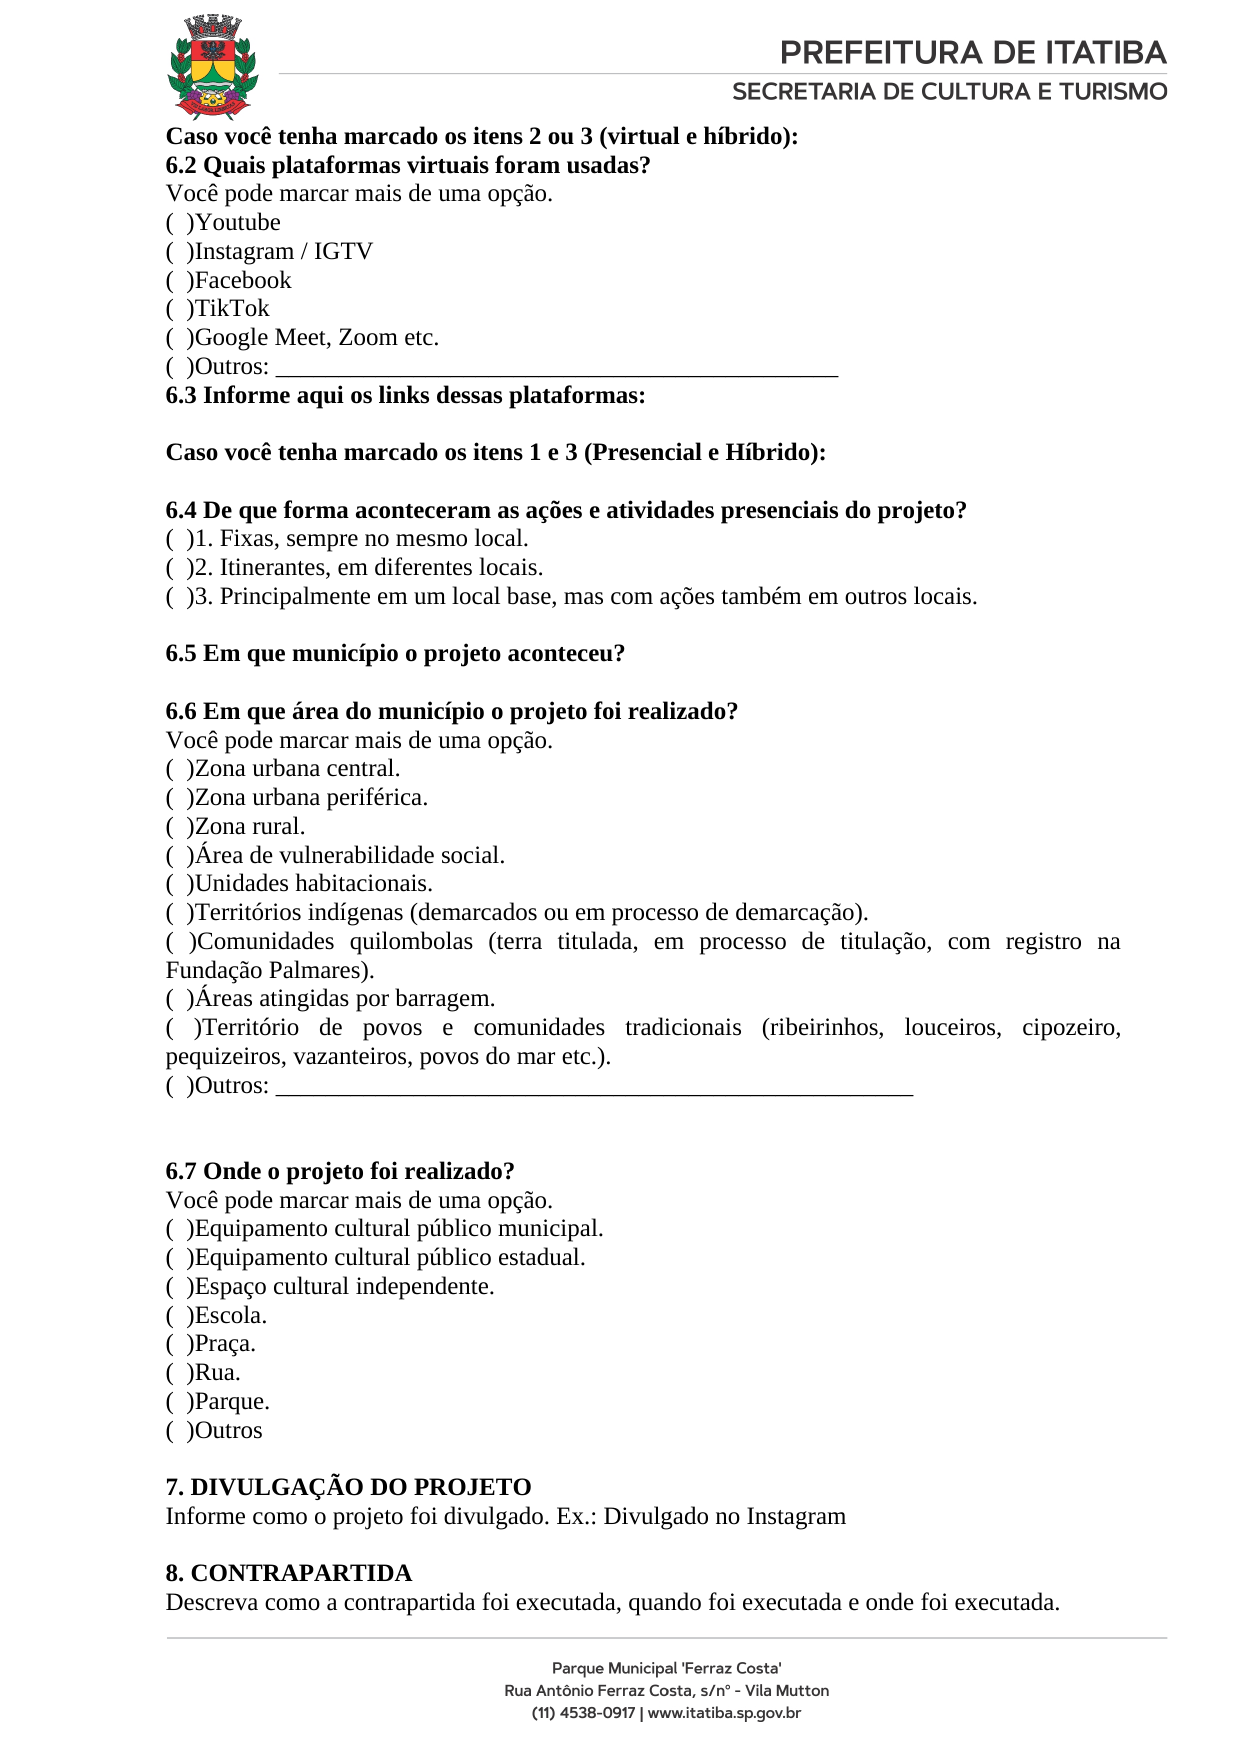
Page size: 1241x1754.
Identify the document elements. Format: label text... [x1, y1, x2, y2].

text ( )Outros: _____________________________________________ [165, 351, 1122, 380]
text 6.4 De que forma aconteceram as ações e atividades presenciais do projeto? [165, 495, 1122, 523]
text Você pode marcar mais de uma opção. [165, 178, 1122, 207]
text 6.5 Em que município o projeto aconteceu? [165, 638, 1122, 667]
text ( )1. Fixas, sempre no mesmo local. [165, 523, 1122, 552]
text 8. CONTRAPARTIDA [165, 1558, 1122, 1587]
text ( )Zona urbana periférica. [165, 782, 1122, 811]
text ( )Zona rural. [165, 811, 1122, 840]
text Você pode marcar mais de uma opção. [165, 1185, 1122, 1213]
picture [167, 14, 1168, 121]
text ( )Google Meet, Zoom etc. [165, 322, 1122, 351]
picture [166, 1637, 1168, 1722]
text Caso você tenha marcado os itens 2 ou 3 (virtual e híbrido): [165, 118, 1122, 150]
text ( )Área de vulnerabilidade social. [165, 840, 1122, 868]
text Informe como o projeto foi divulgado. Ex.: Divulgado no Instagram [165, 1501, 1122, 1530]
text Descreva como a contrapartida foi executada, quando foi executada e onde foi executada. [165, 1587, 1122, 1616]
text ( )Parque. [165, 1386, 1122, 1415]
text Você pode marcar mais de uma opção. [165, 725, 1122, 753]
text ( )Comunidades quilombolas (terra titulada, em processo de titulação, com registro na Fundação Palmares). [165, 926, 1122, 983]
text ( )3. Principalmente em um local base, mas com ações também em outros locais. [165, 581, 1122, 610]
text ( )Facebook [165, 265, 1122, 293]
text 6.2 Quais plataformas virtuais foram usadas? [165, 150, 1122, 178]
text 7. DIVULGAÇÃO DO PROJETO [165, 1472, 1122, 1501]
text ( )Instagram / IGTV [165, 236, 1122, 265]
text 6.6 Em que área do município o projeto foi realizado? [165, 696, 1122, 725]
text ( )Equipamento cultural público estadual. [165, 1242, 1122, 1271]
text ( )Territórios indígenas (demarcados ou em processo de demarcação). [165, 897, 1122, 926]
text ( )Áreas atingidas por barragem. [165, 983, 1122, 1012]
text ( )2. Itinerantes, em diferentes locais. [165, 552, 1122, 581]
text ( )Território de povos e comunidades tradicionais (ribeirinhos, louceiros, cipozeiro, pequizeiros, vazanteiros, povos do mar etc.). [165, 1012, 1122, 1070]
text Caso você tenha marcado os itens 1 e 3 (Presencial e Híbrido): [165, 437, 1122, 466]
text 6.3 Informe aqui os links dessas plataformas: [165, 380, 1122, 408]
text ( )Youtube [165, 207, 1122, 236]
text ( )Escola. [165, 1300, 1122, 1328]
text ( )Outros: ___________________________________________________ [165, 1070, 1122, 1098]
text ( )Espaço cultural independente. [165, 1271, 1122, 1300]
text ( )TikTok [165, 293, 1122, 322]
text 6.7 Onde o projeto foi realizado? [165, 1156, 1122, 1185]
text ( )Outros [165, 1415, 1122, 1443]
text ( )Unidades habitacionais. [165, 868, 1122, 897]
text ( )Rua. [165, 1357, 1122, 1386]
text ( )Praça. [165, 1328, 1122, 1357]
text ( )Equipamento cultural público municipal. [165, 1213, 1122, 1242]
text ( )Zona urbana central. [165, 753, 1122, 782]
